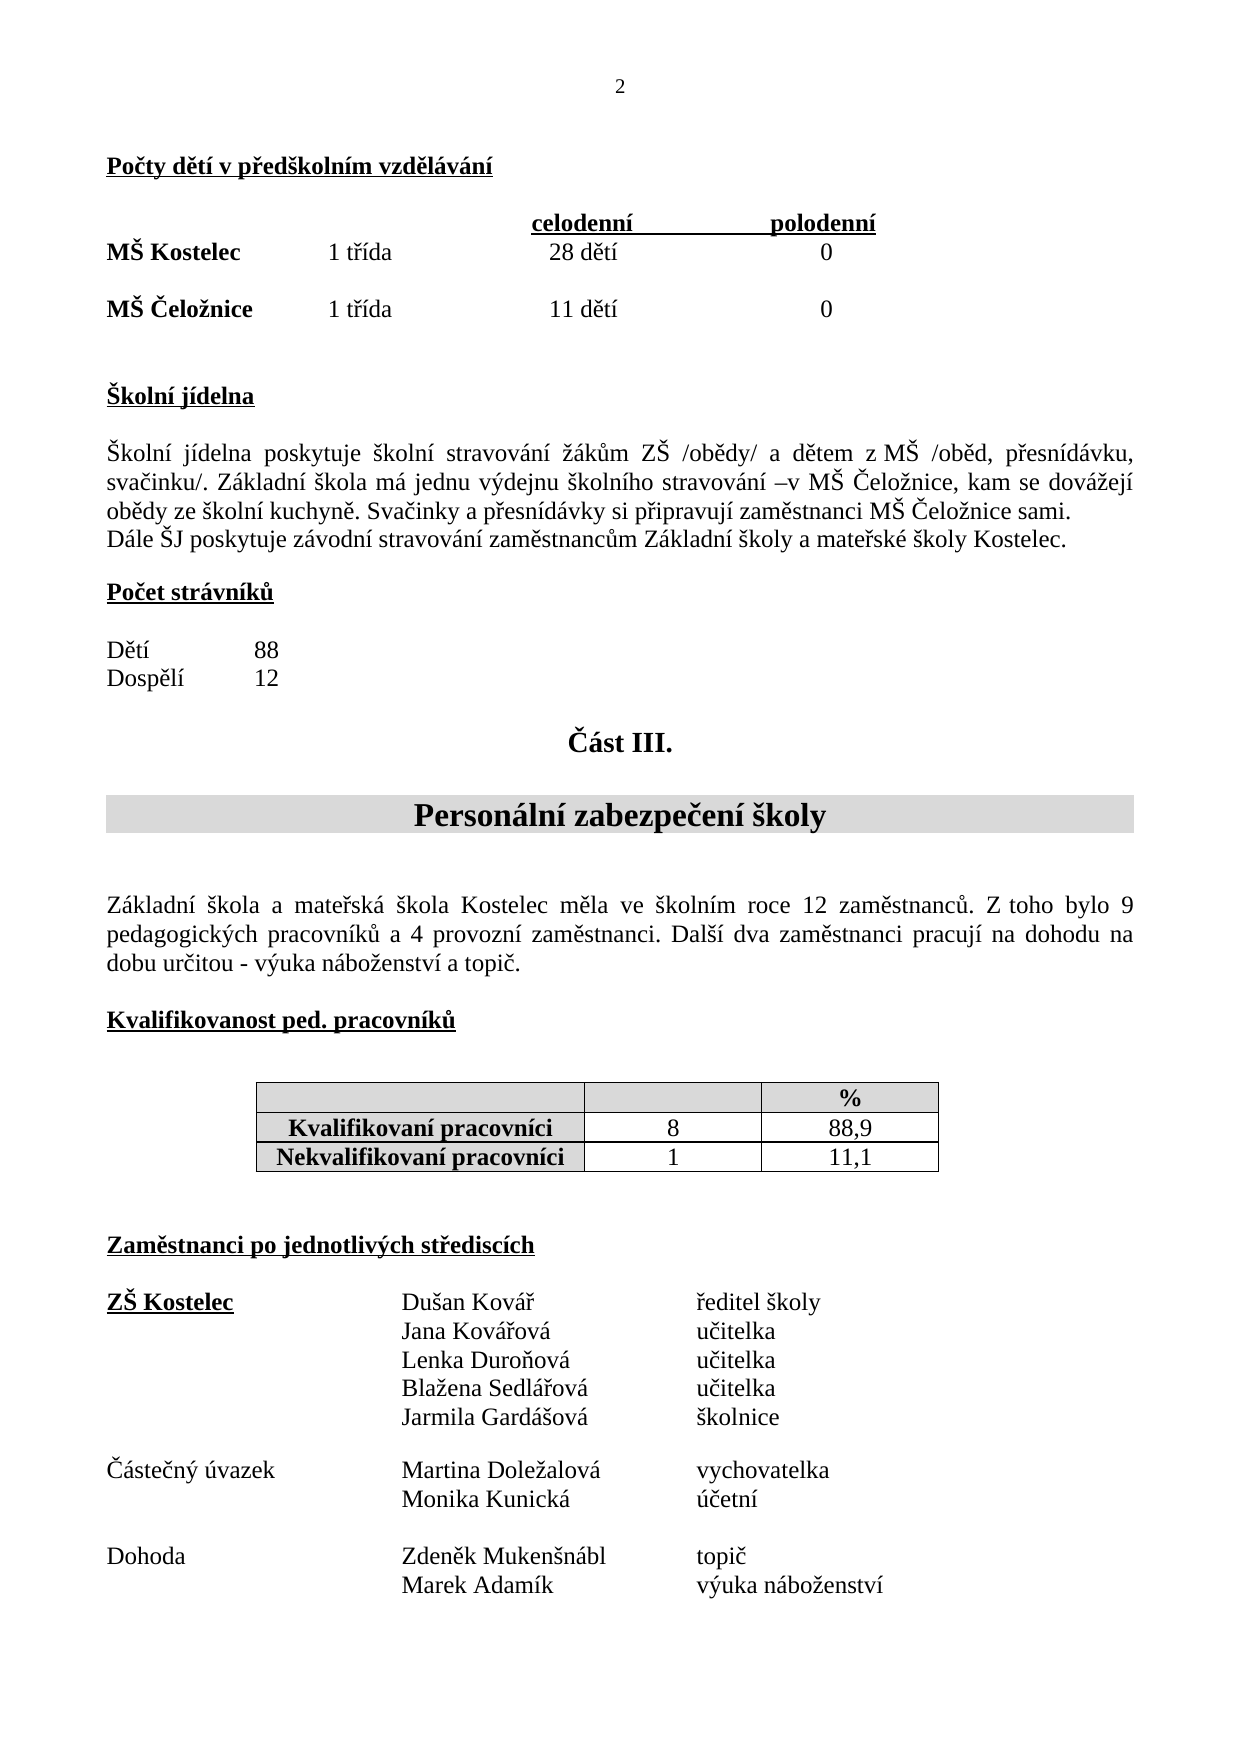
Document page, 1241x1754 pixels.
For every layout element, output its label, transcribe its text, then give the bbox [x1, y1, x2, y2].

text ZŠ Kostelec Dušan Kovář ředitel školy [106, 1287, 1134, 1316]
text Počet strávníků [106, 577, 1134, 606]
table_cell Kvalifikovaní pracovníci [257, 1113, 584, 1141]
text Školní jídelna [106, 381, 1134, 409]
table_cell 88,9 [762, 1113, 938, 1141]
table_cell Nekvalifikovaní pracovníci [257, 1143, 584, 1171]
text Jana Kovářová učitelka [106, 1316, 1134, 1345]
text MŠ Kostelec 1 třída 28 dětí 0 [106, 237, 1134, 266]
table_cell 8 [585, 1113, 761, 1141]
text Zaměstnanci po jednotlivých střediscích [106, 1230, 1134, 1258]
text Částečný úvazek Martina Doležalová vychovatelka [106, 1455, 1134, 1484]
text Základní škola a mateřská škola Kostelec měla ve školním roce 12 zaměstnanců. Z toho bylo 9 pedagogických pracovníků a 4 provozní zaměstnanci. Další dva zaměstnanci pracují na dohodu na dobu určitou - výuka náboženství a topič. [106, 890, 1134, 976]
text Dětí 88 [106, 635, 1134, 663]
text MŠ Čeložnice 1 třída 11 dětí 0 [106, 294, 1134, 323]
text Kvalifikovanost ped. pracovníků [106, 1005, 1134, 1034]
table_cell 11,1 [762, 1143, 938, 1171]
subtitle Část III. [106, 725, 1134, 758]
table_header % [762, 1083, 938, 1112]
text celodenní polodenní [106, 208, 1134, 237]
table_cell 1 [585, 1143, 761, 1171]
text Počty dětí v předškolním vzdělávání [106, 151, 1134, 179]
text Lenka Duroňová učitelka [106, 1345, 1134, 1373]
text Marek Adamík výuka náboženství [106, 1570, 1134, 1599]
table_header [257, 1083, 584, 1112]
text Dospělí 12 [106, 663, 1134, 692]
text Blažena Sedlářová učitelka [106, 1373, 1134, 1402]
text Školní jídelna poskytuje školní stravování žákům ZŠ /obědy/ a dětem z MŠ /oběd, přesnídávku, svačinku/. Základní škola má jednu výdejnu školního stravování –v MŠ Čeložnice, kam se dovážejí obědy ze školní kuchyně. Svačinky a přesnídávky si připravují zaměstnanci MŠ Čeložnice sami. [106, 438, 1134, 524]
subtitle Personální zabezpečení školy [106, 795, 1134, 833]
text Dohoda Zdeněk Mukenšnábl topič [106, 1541, 1134, 1570]
text Dále ŠJ poskytuje závodní stravování zaměstnancům Základní školy a mateřské školy Kostelec. [106, 524, 1134, 553]
table_header [585, 1083, 761, 1112]
text Jarmila Gardášová školnice [106, 1402, 1134, 1431]
text Monika Kunická účetní [106, 1484, 1134, 1512]
